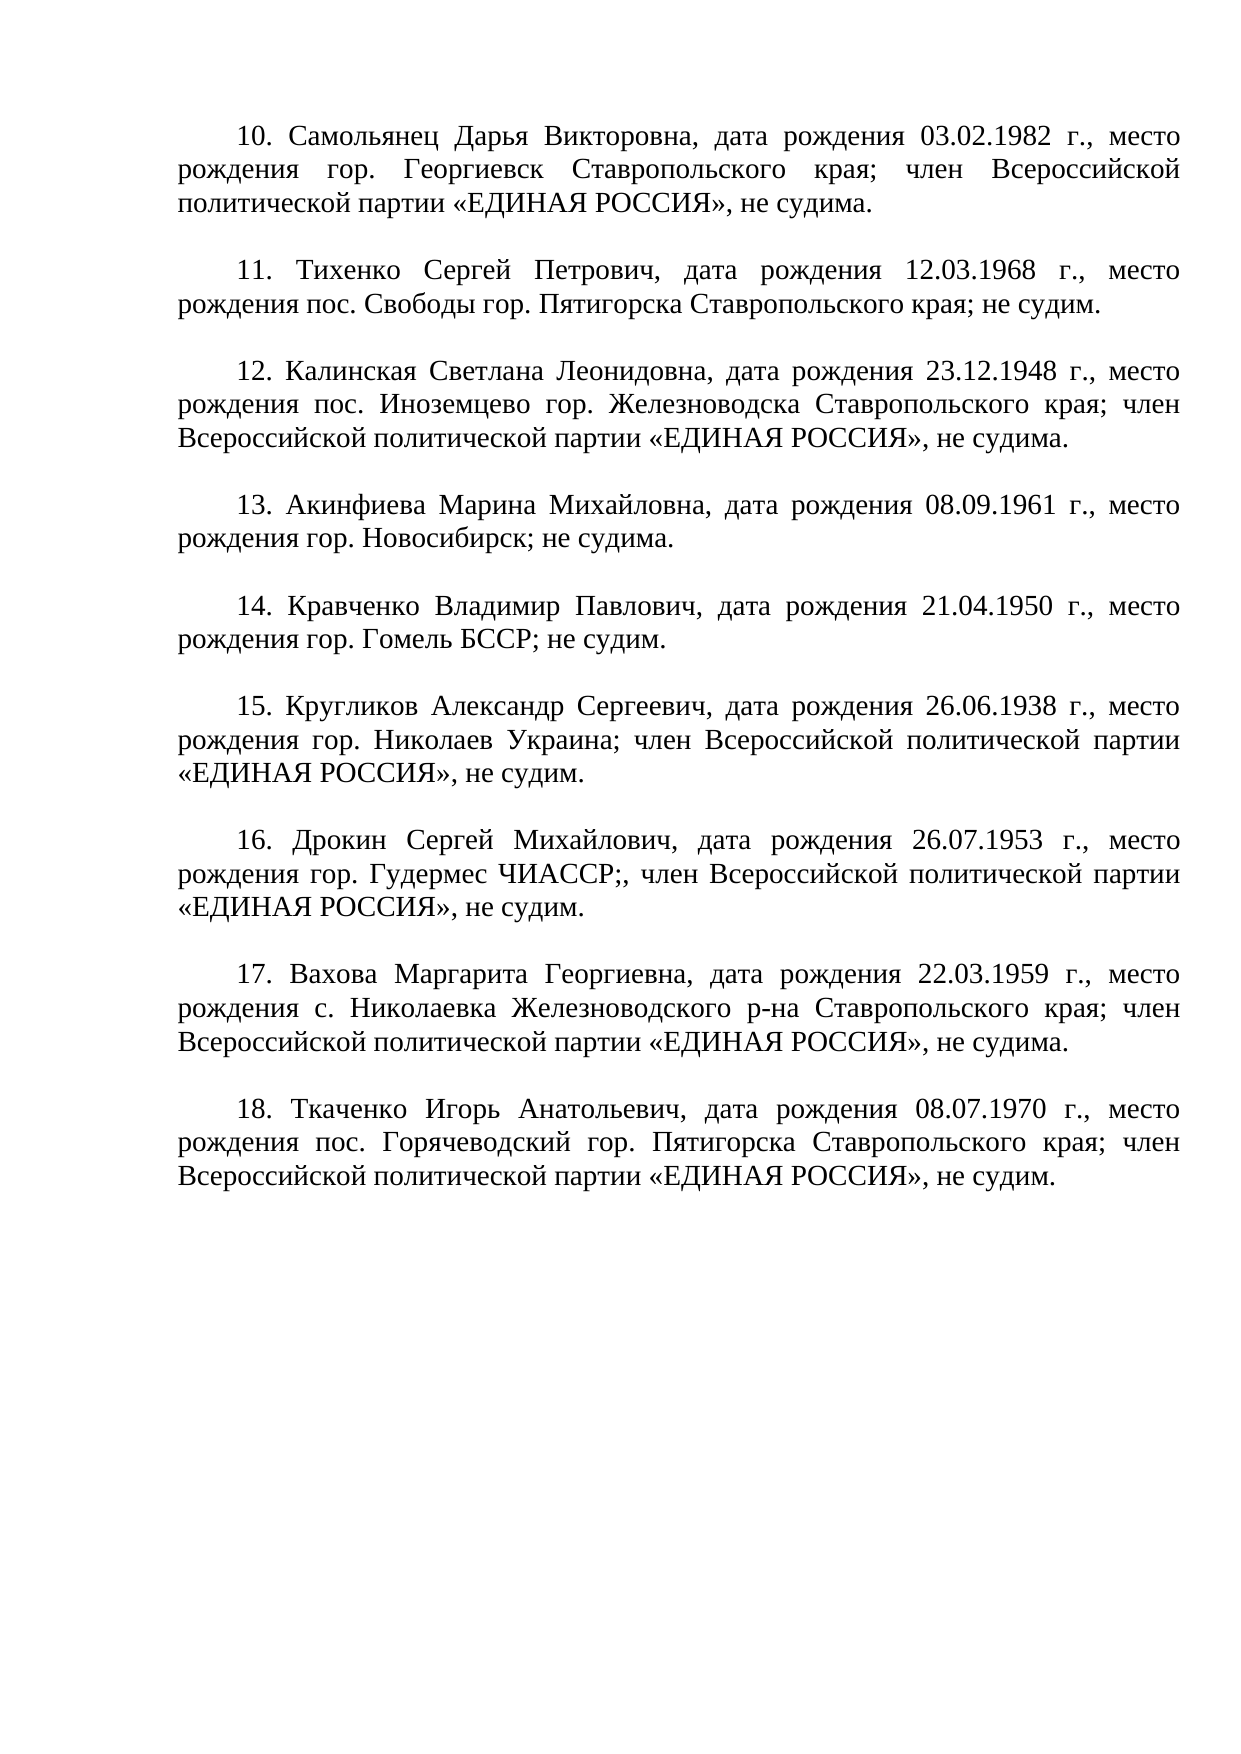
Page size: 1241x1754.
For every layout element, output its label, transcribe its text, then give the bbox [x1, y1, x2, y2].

text 10. Самольянец Дарья Викторовна, дата рождения 03.02.1982 г., место рождения гор. Георгиевск Ставропольского края; член Всероссийской политической партии «ЕДИНАЯ РОССИЯ», не судима. [177, 118, 1181, 219]
text 17. Вахова Маргарита Георгиевна, дата рождения 22.03.1959 г., место рождения с. Николаевка Железноводского р-на Ставропольского края; член Всероссийской политической партии «ЕДИНАЯ РОССИЯ», не судима. [177, 957, 1181, 1057]
text 15. Кругликов Александр Сергеевич, дата рождения 26.06.1938 г., место рождения гор. Николаев Украина; член Всероссийской политической партии «ЕДИНАЯ РОССИЯ», не судим. [177, 688, 1181, 789]
text 18. Ткаченко Игорь Анатольевич, дата рождения 08.07.1970 г., место рождения пос. Горячеводский гор. Пятигорска Ставропольского края; член Всероссийской политической партии «ЕДИНАЯ РОССИЯ», не судим. [177, 1091, 1181, 1191]
text 13. Акинфиева Марина Михайловна, дата рождения 08.09.1961 г., место рождения гор. Новосибирск; не судима. [177, 487, 1181, 554]
text 12. Калинская Светлана Леонидовна, дата рождения 23.12.1948 г., место рождения пос. Иноземцево гор. Железноводска Ставропольского края; член Всероссийской политической партии «ЕДИНАЯ РОССИЯ», не судима. [177, 353, 1181, 453]
text 16. Дрокин Сергей Михайлович, дата рождения 26.07.1953 г., место рождения гор. Гудермес ЧИАССР;, член Всероссийской политической партии «ЕДИНАЯ РОССИЯ», не судим. [177, 822, 1181, 923]
text 11. Тихенко Сергей Петрович, дата рождения 12.03.1968 г., место рождения пос. Свободы гор. Пятигорска Ставропольского края; не судим. [177, 252, 1181, 319]
text 14. Кравченко Владимир Павлович, дата рождения 21.04.1950 г., место рождения гор. Гомель БССР; не судим. [177, 588, 1181, 655]
